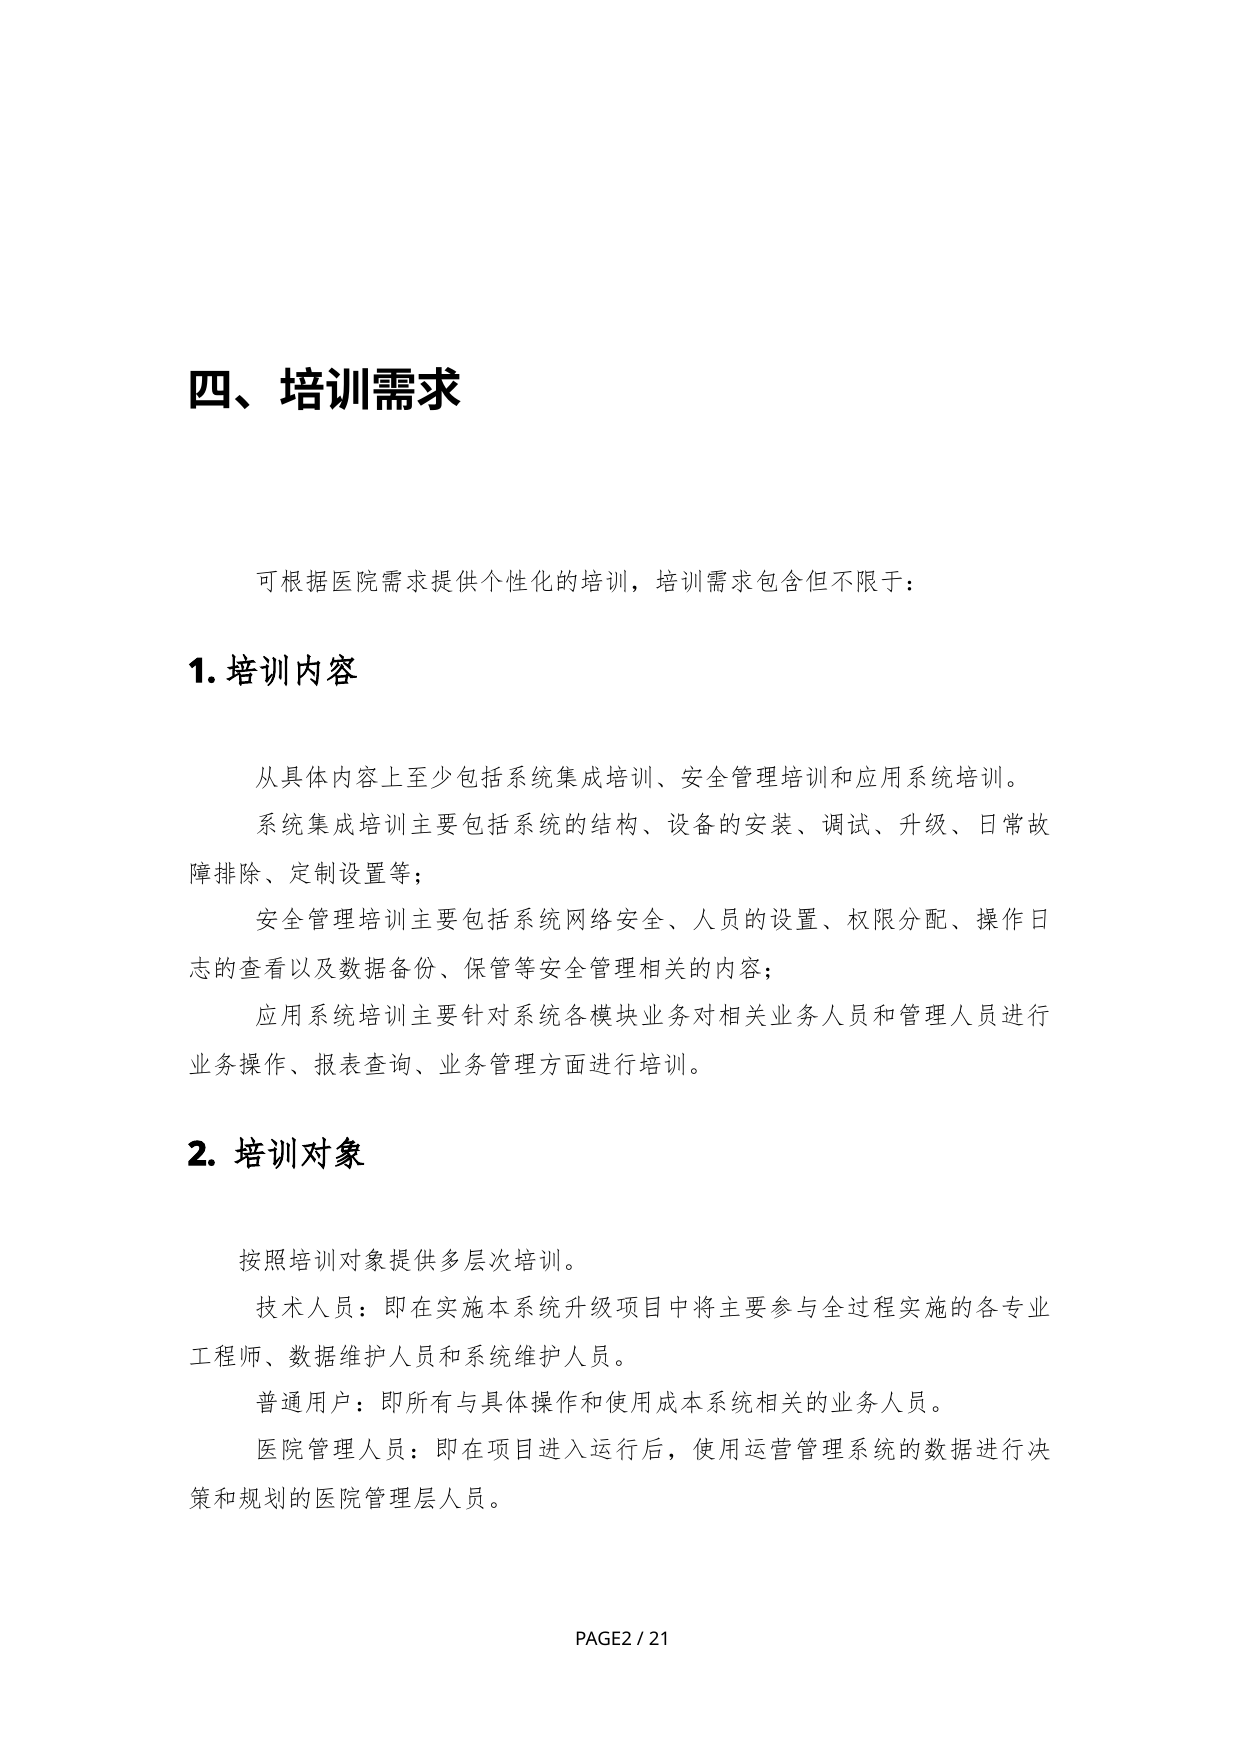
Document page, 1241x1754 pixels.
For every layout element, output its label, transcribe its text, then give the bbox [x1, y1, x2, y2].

text 按照培训对象提供多层次培训。 [187, 1242, 1053, 1275]
subtitle 四、培训需求 [187, 338, 1053, 435]
text 技术人员：即在实施本系统升级项目中将主要参与全过程实施的各专业工程师、数据维护人员和系统维护人员。 [187, 1289, 1053, 1370]
text 可根据医院需求提供个性化的培训，培训需求包含但不限于： [187, 563, 1053, 596]
text 普通用户：即所有与具体操作和使用成本系统相关的业务人员。 [187, 1385, 1053, 1417]
subtitle 1. 培训内容 [187, 637, 1053, 702]
text 系统集成培训主要包括系统的结构、设备的安装、调试、升级、日常故障排除、定制设置等； [187, 806, 1053, 887]
subtitle 2. 培训对象 [187, 1120, 1053, 1185]
text 从具体内容上至少包括系统集成培训、安全管理培训和应用系统培训。 [187, 759, 1053, 792]
text 应用系统培训主要针对系统各模块业务对相关业务人员和管理人员进行业务操作、报表查询、业务管理方面进行培训。 [187, 997, 1053, 1078]
text 医院管理人员：即在项目进入运行后，使用运营管理系统的数据进行决策和规划的医院管理层人员。 [187, 1431, 1053, 1513]
text 安全管理培训主要包括系统网络安全、人员的设置、权限分配、操作日志的查看以及数据备份、保管等安全管理相关的内容； [187, 902, 1053, 983]
